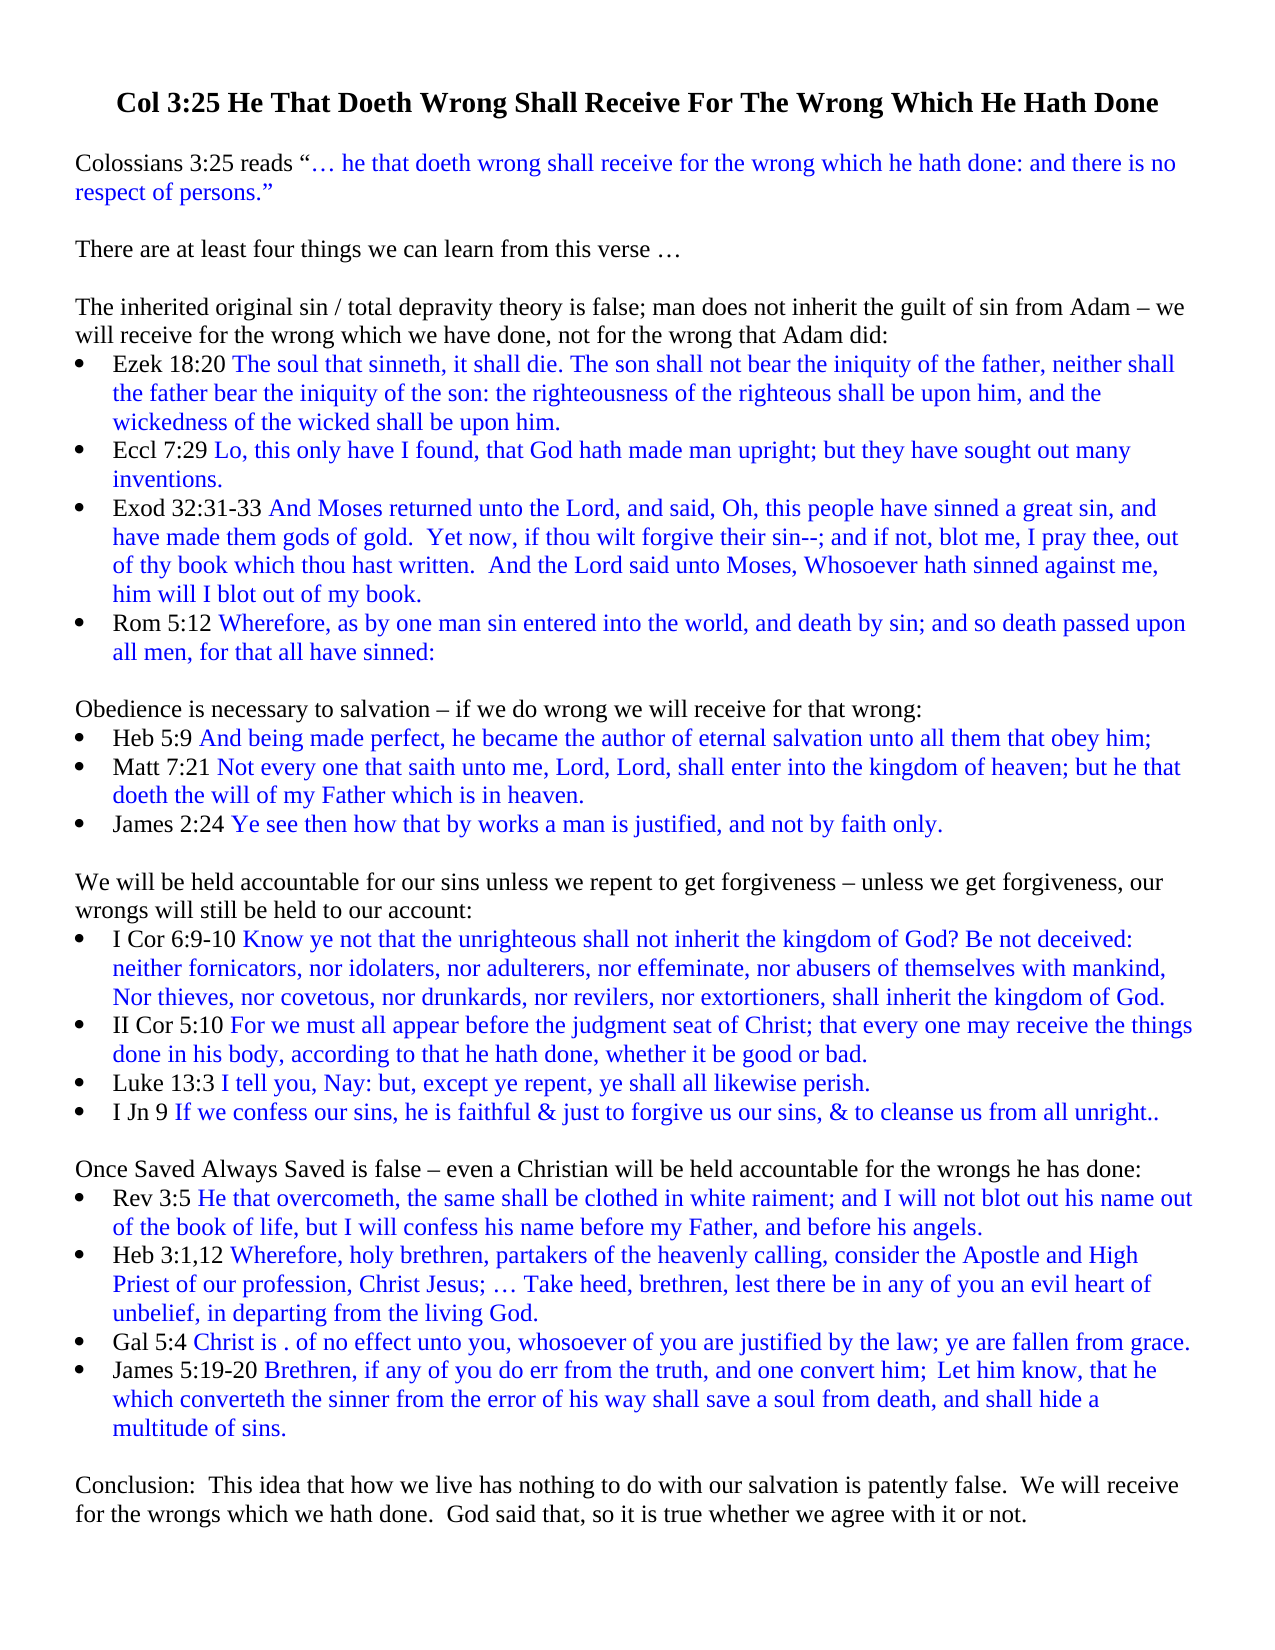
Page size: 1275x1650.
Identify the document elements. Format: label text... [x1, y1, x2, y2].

text Colossians 3:25 reads “… he that doeth wrong shall receive for the wrong which he hath done: and there is no respect of persons.” [75, 148, 1200, 205]
text We will be held accountable for our sins unless we repent to get forgiveness – unless we get forgiveness, our wrongs will still be held to our account: [75, 867, 1200, 924]
list Rom 5:12 Wherefore, as by one man sin entered into the world, and death by sin; and so death passed upon all men, for that all have sinned: [75, 608, 1200, 665]
list Heb 3:1,12 Wherefore, holy brethren, partakers of the heavenly calling, consider the Apostle and High Priest of our profession, Christ Jesus; … Take heed, brethren, lest there be in any of you an evil heart of unbelief, in departing from the living God. [75, 1240, 1200, 1327]
list Ezek 18:20 The soul that sinneth, it shall die. The son shall not bear the iniquity of the father, neither shall the father bear the iniquity of the son: the righteousness of the righteous shall be upon him, and the wickedness of the wicked shall be upon him. [75, 349, 1200, 435]
list II Cor 5:10 For we must all appear before the judgment seat of Christ; that every one may receive the things done in his body, according to that he hath done, whether it be good or bad. [75, 1010, 1200, 1068]
list Rev 3:5 He that overcometh, the same shall be clothed in white raiment; and I will not blot out his name out of the book of life, but I will confess his name before my Father, and before his angels. [75, 1183, 1200, 1240]
text The inherited original sin / total depravity theory is false; man does not inherit the guilt of sin from Adam – we will receive for the wrong which we have done, not for the wrong that Adam did: [75, 292, 1200, 349]
list Heb 5:9 And being made perfect, he became the author of eternal salvation unto all them that obey him; [75, 723, 1200, 752]
list Matt 7:21 Not every one that saith unto me, Lord, Lord, shall enter into the kingdom of heaven; but he that doeth the will of my Father which is in heaven. [75, 752, 1200, 809]
list Luke 13:3 I tell you, Nay: but, except ye repent, ye shall all likewise perish. [75, 1068, 1200, 1097]
list James 5:19-20 Brethren, if any of you do err from the truth, and one convert him; Let him know, that he which converteth the sinner from the error of his way shall save a soul from death, and shall hide a multitude of sins. [75, 1355, 1200, 1442]
list Gal 5:4 Christ is . of no effect unto you, whosoever of you are justified by the law; ye are fallen from grace. [75, 1327, 1200, 1355]
list I Jn 9 If we confess our sins, he is faithful & just to forgive us our sins, & to cleanse us from all unright.. [75, 1097, 1200, 1125]
text Col 3:25 He That Doeth Wrong Shall Receive For The Wrong Which He Hath Done [75, 86, 1200, 119]
list Exod 32:31-33 And Moses returned unto the Lord, and said, Oh, this people have sinned a great sin, and have made them gods of gold. Yet now, if thou wilt forgive their sin--; and if not, blot me, I pray thee, out of thy book which thou hast written. And the Lord said unto Moses, Whosoever hath sinned against me, him will I blot out of my book. [75, 493, 1200, 608]
text There are at least four things we can learn from this verse … [75, 234, 1200, 263]
text Conclusion: This idea that how we live has nothing to do with our salvation is patently false. We will receive for the wrongs which we hath done. God said that, so it is true whether we agree with it or not. [75, 1470, 1200, 1528]
list Eccl 7:29 Lo, this only have I found, that God hath made man upright; but they have sought out many inventions. [75, 435, 1200, 493]
list James 2:24 Ye see then how that by works a man is justified, and not by faith only. [75, 809, 1200, 838]
list I Cor 6:9-10 Know ye not that the unrighteous shall not inherit the kingdom of God? Be not deceived: neither fornicators, nor idolaters, nor adulterers, nor effeminate, nor abusers of themselves with mankind, Nor thieves, nor covetous, nor drunkards, nor revilers, nor extortioners, shall inherit the kingdom of God. [75, 924, 1200, 1010]
text Obedience is necessary to salvation – if we do wrong we will receive for that wrong: [75, 694, 1200, 723]
text Once Saved Always Saved is false – even a Christian will be held accountable for the wrongs he has done: [75, 1154, 1200, 1183]
